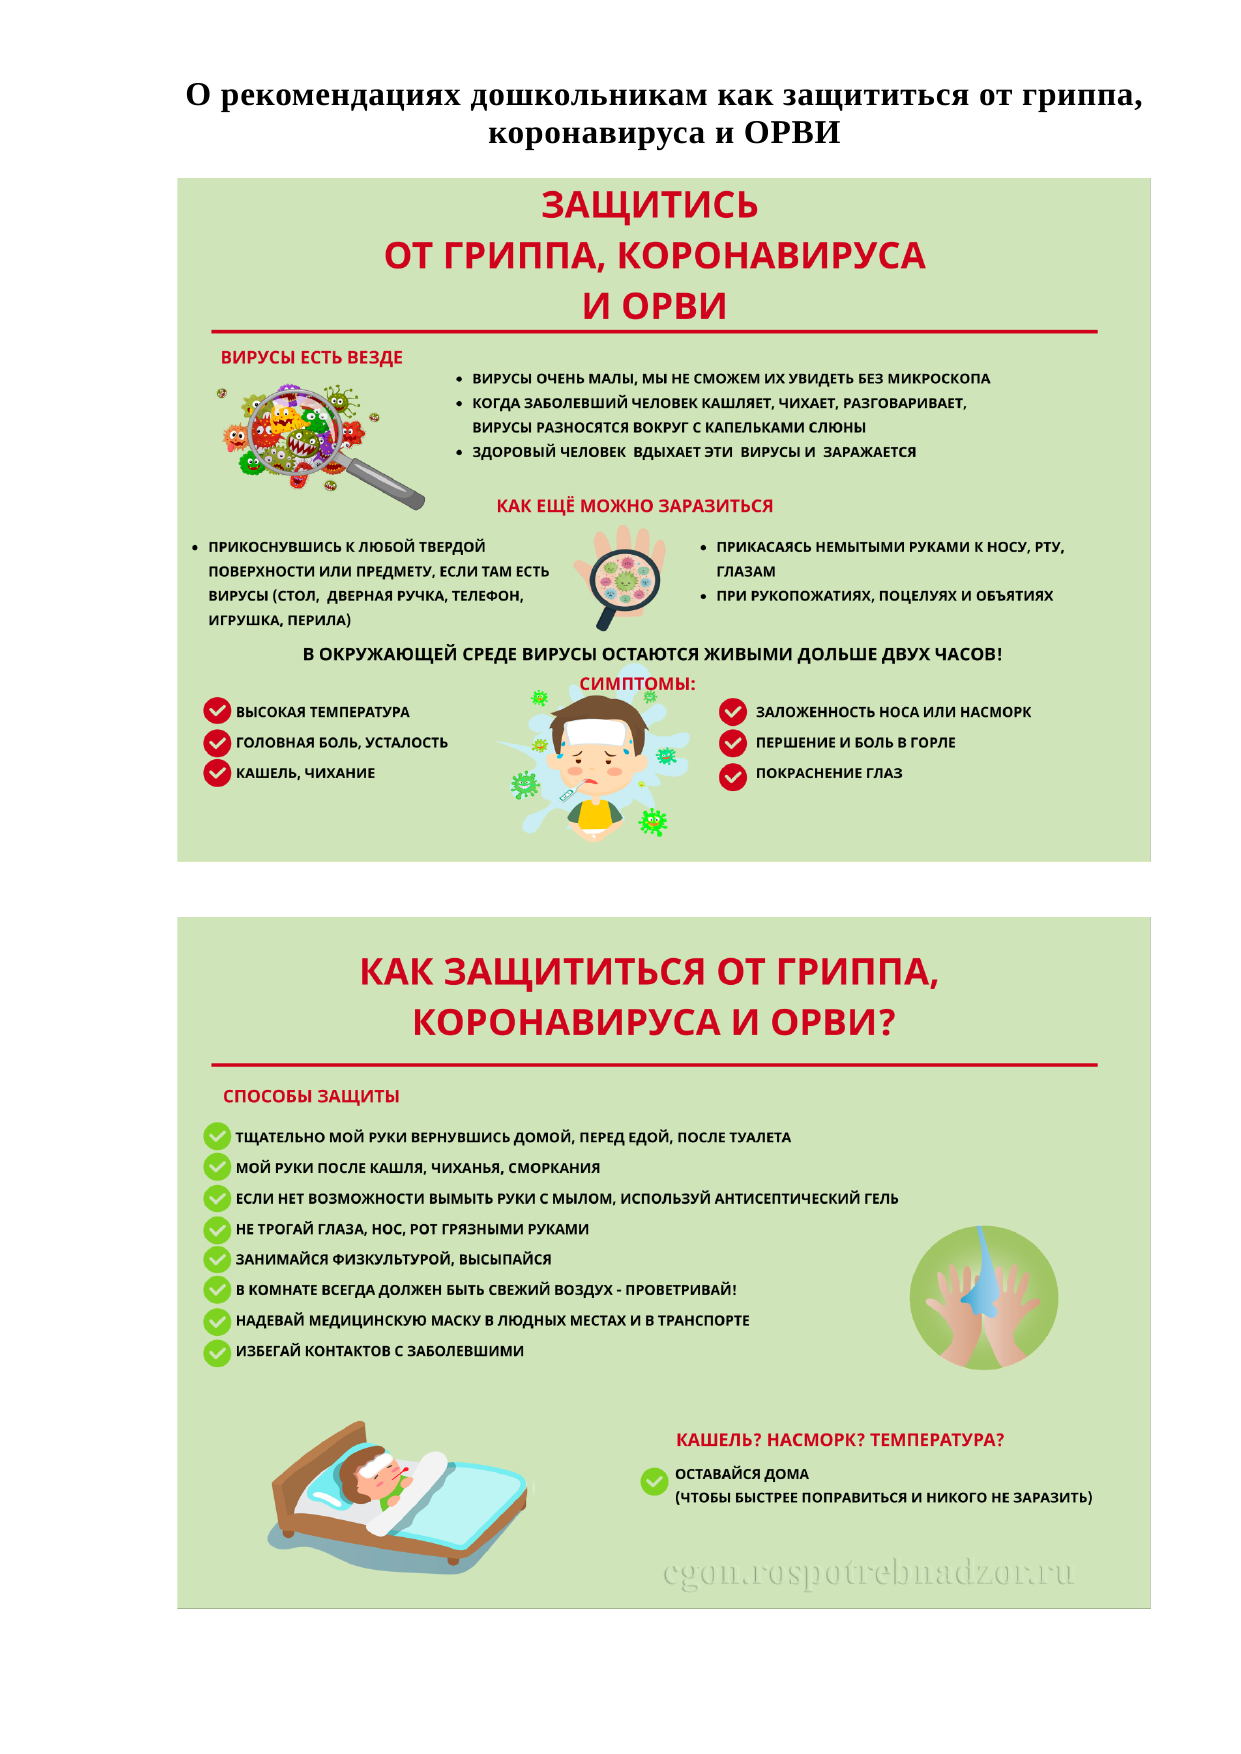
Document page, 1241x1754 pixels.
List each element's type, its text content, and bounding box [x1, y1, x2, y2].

picture [177, 178, 1151, 862]
text О рекомендациях дошкольникам как защититься от гриппа, коронавируса и ОРВИ [177, 74, 1152, 151]
picture [177, 917, 1151, 1609]
